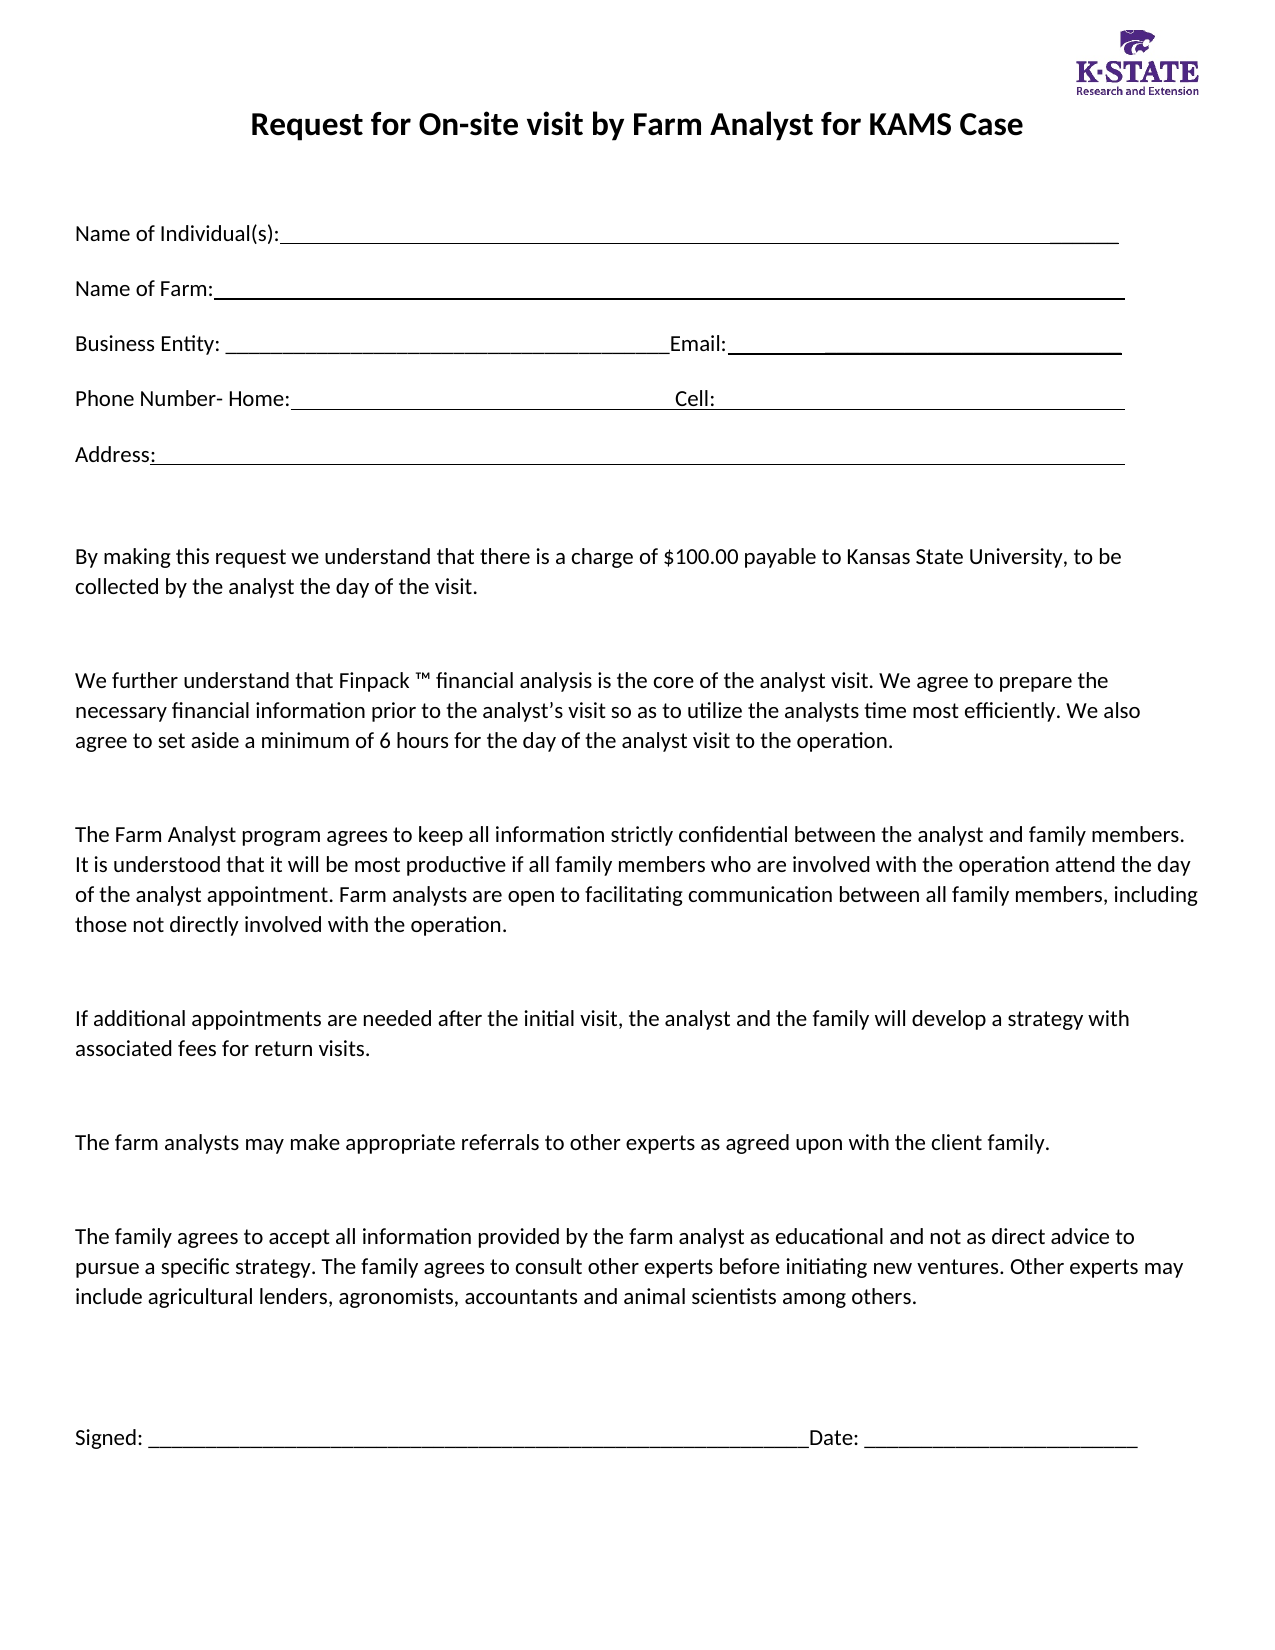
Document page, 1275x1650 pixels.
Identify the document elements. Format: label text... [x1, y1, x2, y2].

text Name of Farm: [75, 274, 1200, 302]
picture [1076, 30, 1199, 95]
text The Farm Analyst program agrees to keep all information strictly confidential between the analyst and family members. It is understood that it will be most productive if all family members who are involved with the operation attend the day of the analyst appointment. Farm analysts are open to facilitating communication between all family members, including those not directly involved with the operation. [75, 820, 1200, 938]
text The farm analysts may make appropriate referrals to other experts as agreed upon with the client family. [75, 1128, 1200, 1156]
text Address: [75, 440, 1200, 468]
text Name of Individual(s): ______ [75, 219, 1200, 247]
text Phone Number- Home: Cell: [75, 384, 1200, 412]
text We further understand that Finpack ™ financial analysis is the core of the analyst visit. We agree to prepare the necessary financial information prior to the analyst’s visit so as to utilize the analysts time most efficiently. We also agree to set aside a minimum of 6 hours for the day of the analyst visit to the operation. [75, 666, 1200, 754]
text If additional appointments are needed after the initial visit, the analyst and the family will develop a strategy with associated fees for return visits. [75, 1004, 1200, 1062]
text Request for On-site visit by Farm Analyst for KAMS Case [75, 103, 1200, 144]
text Signed: __________________________________________________________Date: ________________________ [75, 1423, 1200, 1451]
text By making this request we understand that there is a charge of $100.00 payable to Kansas State University, to be collected by the analyst the day of the visit. [75, 542, 1200, 600]
text Business Entity: _______________________________________Email: __________________________ [75, 329, 1200, 357]
text The family agrees to accept all information provided by the farm analyst as educational and not as direct advice to pursue a specific strategy. The family agrees to consult other experts before initiating new ventures. Other experts may include agricultural lenders, agronomists, accountants and animal scientists among others. [75, 1222, 1200, 1310]
